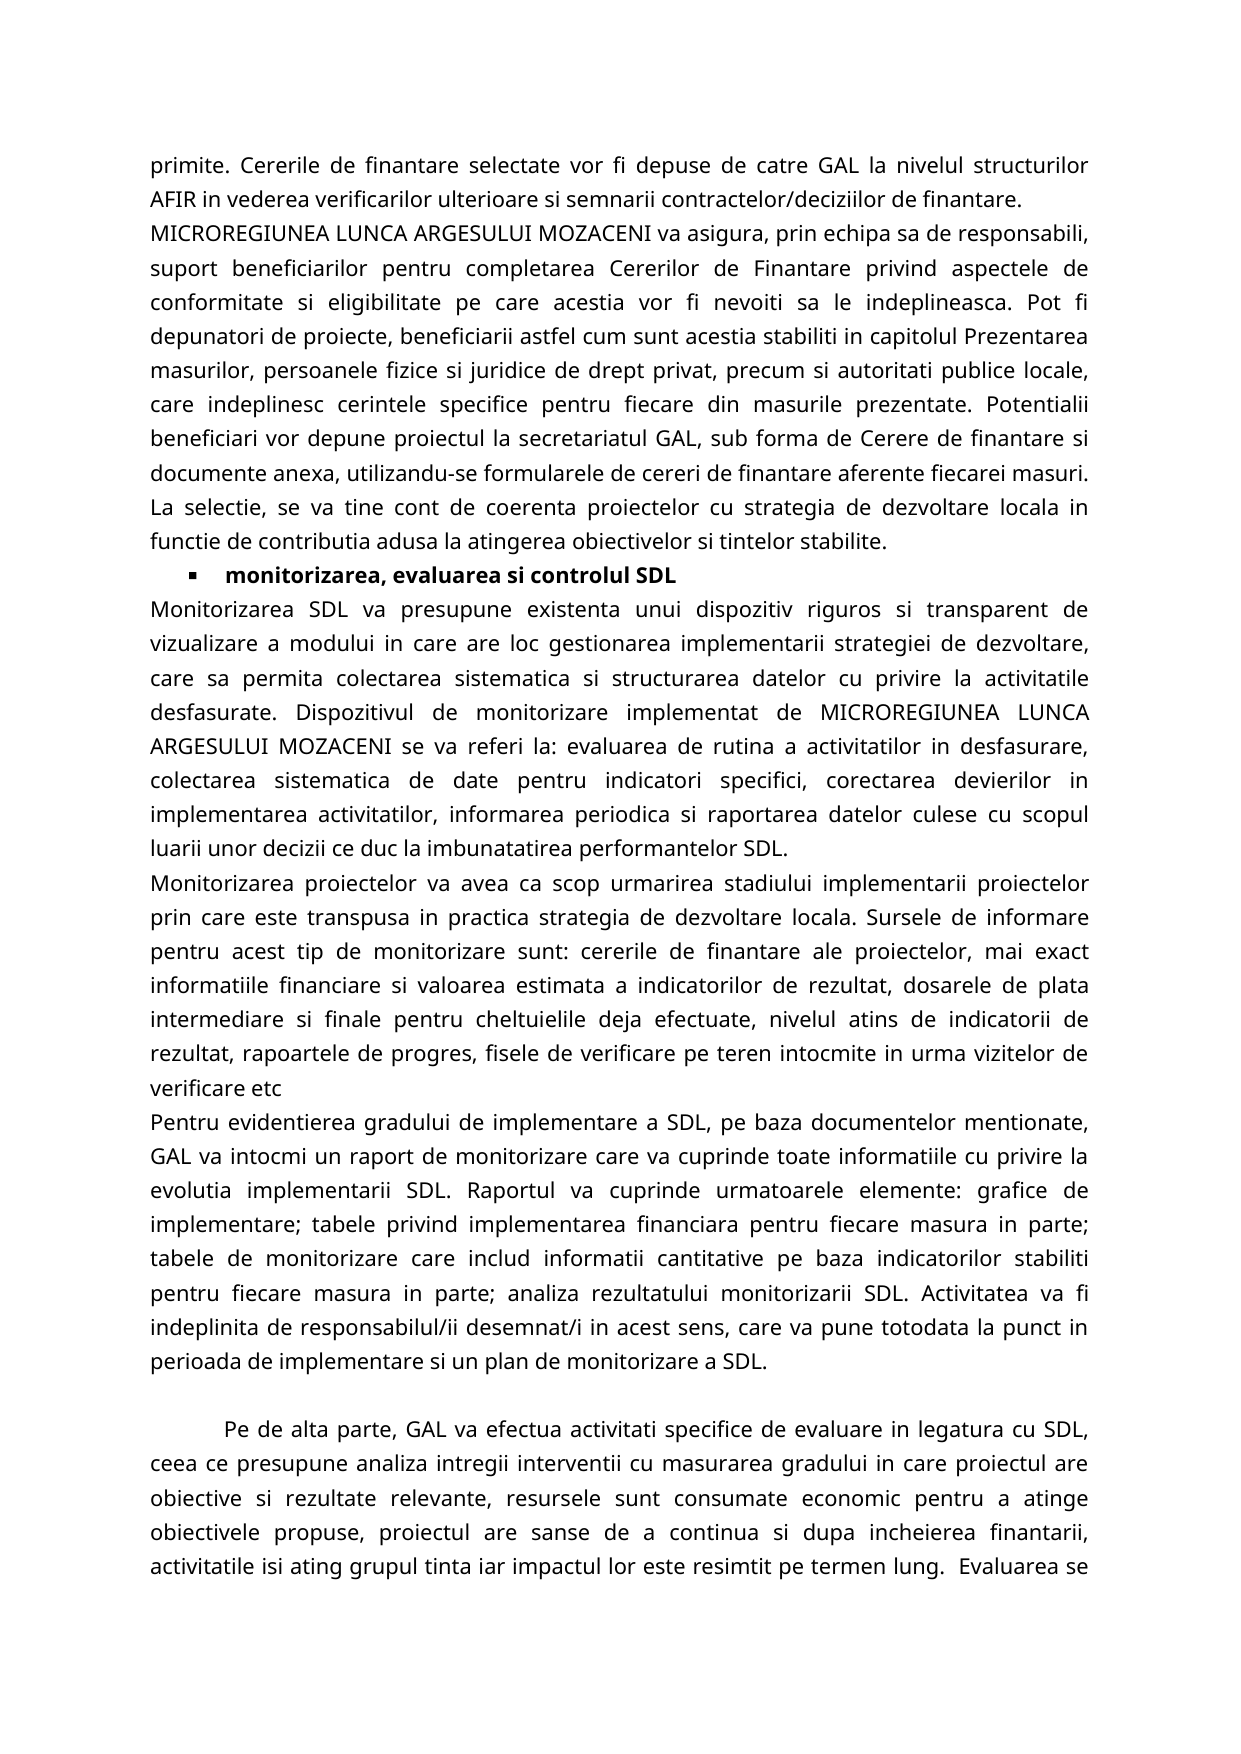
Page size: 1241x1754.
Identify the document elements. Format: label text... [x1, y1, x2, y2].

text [150, 150, 1090, 214]
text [150, 1414, 1090, 1581]
text Monitorizarea SDL va presupune existenta unui dispozitiv riguros si transparent de vizualizare a modului in care are loc gestionarea implementarii strategiei de dezvoltare, care sa permita colectarea sistematica si structurarea datelor cu privire la activitatile desfasurate. Dispozitivul de monitorizare implementat de MICROREGIUNEA LUNCA ARGESULUI MOZACENI se va referi la: evaluarea de rutina a activitatilor in desfasurare, colectarea sistematica de date pentru indicatori specifici, corectarea devierilor in implementarea activitatilor, informarea periodica si raportarea datelor culese cu scopul luarii unor decizii ce duc la imbunatatirea performantelor SDL. [150, 594, 1090, 863]
list monitorizarea, evaluarea si controlul SDL [187, 560, 1090, 590]
text MICROREGIUNEA LUNCA ARGESULUI MOZACENI va asigura, prin echipa sa de responsabili, suport beneficiarilor pentru completarea Cererilor de Finantare privind aspectele de conformitate si eligibilitate pe care acestia vor fi nevoiti sa le indeplineasca. Pot fi depunatori de proiecte, beneficiarii astfel cum sunt acestia stabiliti in capitolul Prezentarea masurilor, persoanele fizice si juridice de drept privat, precum si autoritati publice locale, care indeplinesc cerintele specifice pentru fiecare din masurile prezentate. Potentialii beneficiari vor depune proiectul la secretariatul GAL, sub forma de Cerere de finantare si documente anexa, utilizandu-se formularele de cereri de finantare aferente fiecarei masuri. La selectie, se va tine cont de coerenta proiectelor cu strategia de dezvoltare locala in functie de contributia adusa la atingerea obiectivelor si tintelor stabilite. [150, 218, 1090, 556]
text Pentru evidentierea gradului de implementare a SDL, pe baza documentelor mentionate, GAL va intocmi un raport de monitorizare care va cuprinde toate informatiile cu privire la evolutia implementarii SDL. Raportul va cuprinde urmatoarele elemente: grafice de implementare; tabele privind implementarea financiara pentru fiecare masura in parte; tabele de monitorizare care includ informatii cantitative pe baza indicatorilor stabiliti pentru fiecare masura in parte; analiza rezultatului monitorizarii SDL. Activitatea va fi indeplinita de responsabilul/ii desemnat/i in acest sens, care va pune totodata la punct in perioada de implementare si un plan de monitorizare a SDL. [150, 1107, 1090, 1376]
text Monitorizarea proiectelor va avea ca scop urmarirea stadiului implementarii proiectelor prin care este transpusa in practica strategia de dezvoltare locala. Sursele de informare pentru acest tip de monitorizare sunt: cererile de finantare ale proiectelor, mai exact informatiile financiare si valoarea estimata a indicatorilor de rezultat, dosarele de plata intermediare si finale pentru cheltuielile deja efectuate, nivelul atins de indicatorii de rezultat, rapoartele de progres, fisele de verificare pe teren intocmite in urma vizitelor de verificare etc [150, 867, 1090, 1102]
